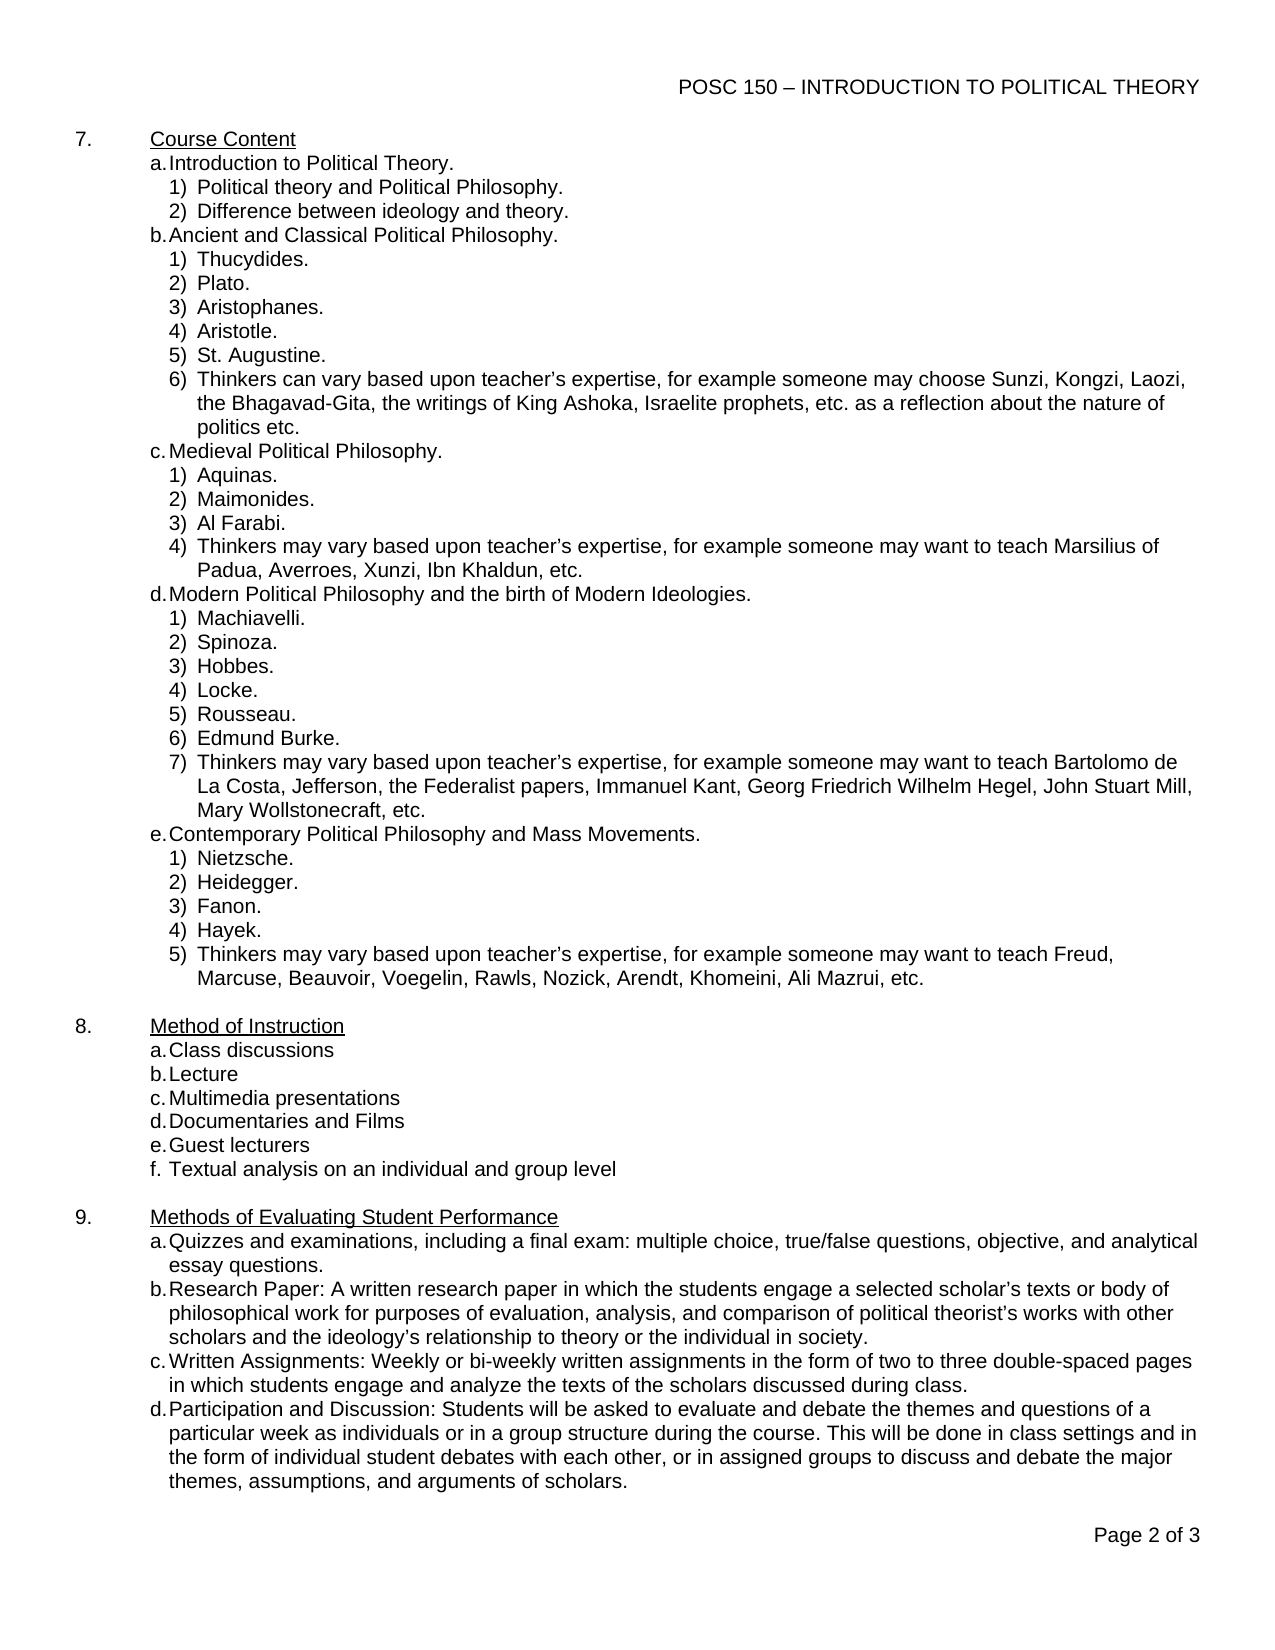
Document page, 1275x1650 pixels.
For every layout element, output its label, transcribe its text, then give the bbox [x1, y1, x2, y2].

list Thucydides. [169, 247, 1200, 271]
list Multimedia presentations [150, 1085, 1200, 1109]
list Contemporary Political Philosophy and Mass Movements. [150, 822, 1200, 846]
list Fanon. [169, 894, 1200, 918]
list Rousseau. [169, 702, 1200, 726]
list Difference between ideology and theory. [169, 199, 1200, 223]
text 7. Course Content [75, 127, 1200, 151]
list St. Augustine. [169, 343, 1200, 367]
list Thinkers may vary based upon teacher’s expertise, for example someone may want to teach Bartolomo de La Costa, Jefferson, the Federalist papers, Immanuel Kant, Georg Friedrich Wilhelm Hegel, John Stuart Mill, Mary Wollstonecraft, etc. [169, 750, 1200, 822]
list Machiavelli. [169, 606, 1200, 630]
list Aquinas. [169, 462, 1200, 486]
list Nietzsche. [169, 846, 1200, 870]
list Documentaries and Films [150, 1109, 1200, 1133]
list Locke. [169, 678, 1200, 702]
list Plato. [169, 271, 1200, 295]
list Aristophanes. [169, 295, 1200, 319]
list Textual analysis on an individual and group level [150, 1157, 1200, 1181]
list Al Farabi. [169, 510, 1200, 534]
list Thinkers may vary based upon teacher’s expertise, for example someone may want to teach Marsilius of Padua, Averroes, Xunzi, Ibn Khaldun, etc. [169, 534, 1200, 582]
list Edmund Burke. [169, 726, 1200, 750]
list Hayek. [169, 918, 1200, 942]
list Research Paper: A written research paper in which the students engage a selected scholar’s texts or body of philosophical work for purposes of evaluation, analysis, and comparison of political theorist’s works with other scholars and the ideology’s relationship to theory or the individual in society. [150, 1277, 1200, 1349]
list Modern Political Philosophy and the birth of Modern Ideologies. [150, 582, 1200, 606]
list Maimonides. [169, 486, 1200, 510]
text 8. Method of Instruction [75, 1013, 1200, 1037]
list Class discussions [150, 1037, 1200, 1061]
list Spinoza. [169, 630, 1200, 654]
list Hobbes. [169, 654, 1200, 678]
list Quizzes and examinations, including a final exam: multiple choice, true/false questions, objective, and analytical essay questions. [150, 1229, 1200, 1277]
list Political theory and Political Philosophy. [169, 175, 1200, 199]
text 9. Methods of Evaluating Student Performance [75, 1205, 1200, 1229]
list Participation and Discussion: Students will be asked to evaluate and debate the themes and questions of a particular week as individuals or in a group structure during the course. This will be done in class settings and in the form of individual student debates with each other, or in assigned groups to discuss and debate the major themes, assumptions, and arguments of scholars. [150, 1397, 1200, 1493]
list Ancient and Classical Political Philosophy. [150, 223, 1200, 247]
list Written Assignments: Weekly or bi-weekly written assignments in the form of two to three double-spaced pages in which students engage and analyze the texts of the scholars discussed during class. [150, 1349, 1200, 1397]
list Guest lecturers [150, 1133, 1200, 1157]
list Aristotle. [169, 319, 1200, 343]
list Medieval Political Philosophy. [150, 438, 1200, 462]
list Thinkers may vary based upon teacher’s expertise, for example someone may want to teach Freud, Marcuse, Beauvoir, Voegelin, Rawls, Nozick, Arendt, Khomeini, Ali Mazrui, etc. [169, 942, 1200, 989]
list Introduction to Political Theory. [150, 151, 1200, 175]
list Thinkers can vary based upon teacher’s expertise, for example someone may choose Sunzi, Kongzi, Laozi, the Bhagavad-Gita, the writings of King Ashoka, Israelite prophets, etc. as a reflection about the nature of politics etc. [169, 367, 1200, 438]
list Lecture [150, 1061, 1200, 1085]
list Heidegger. [169, 870, 1200, 894]
